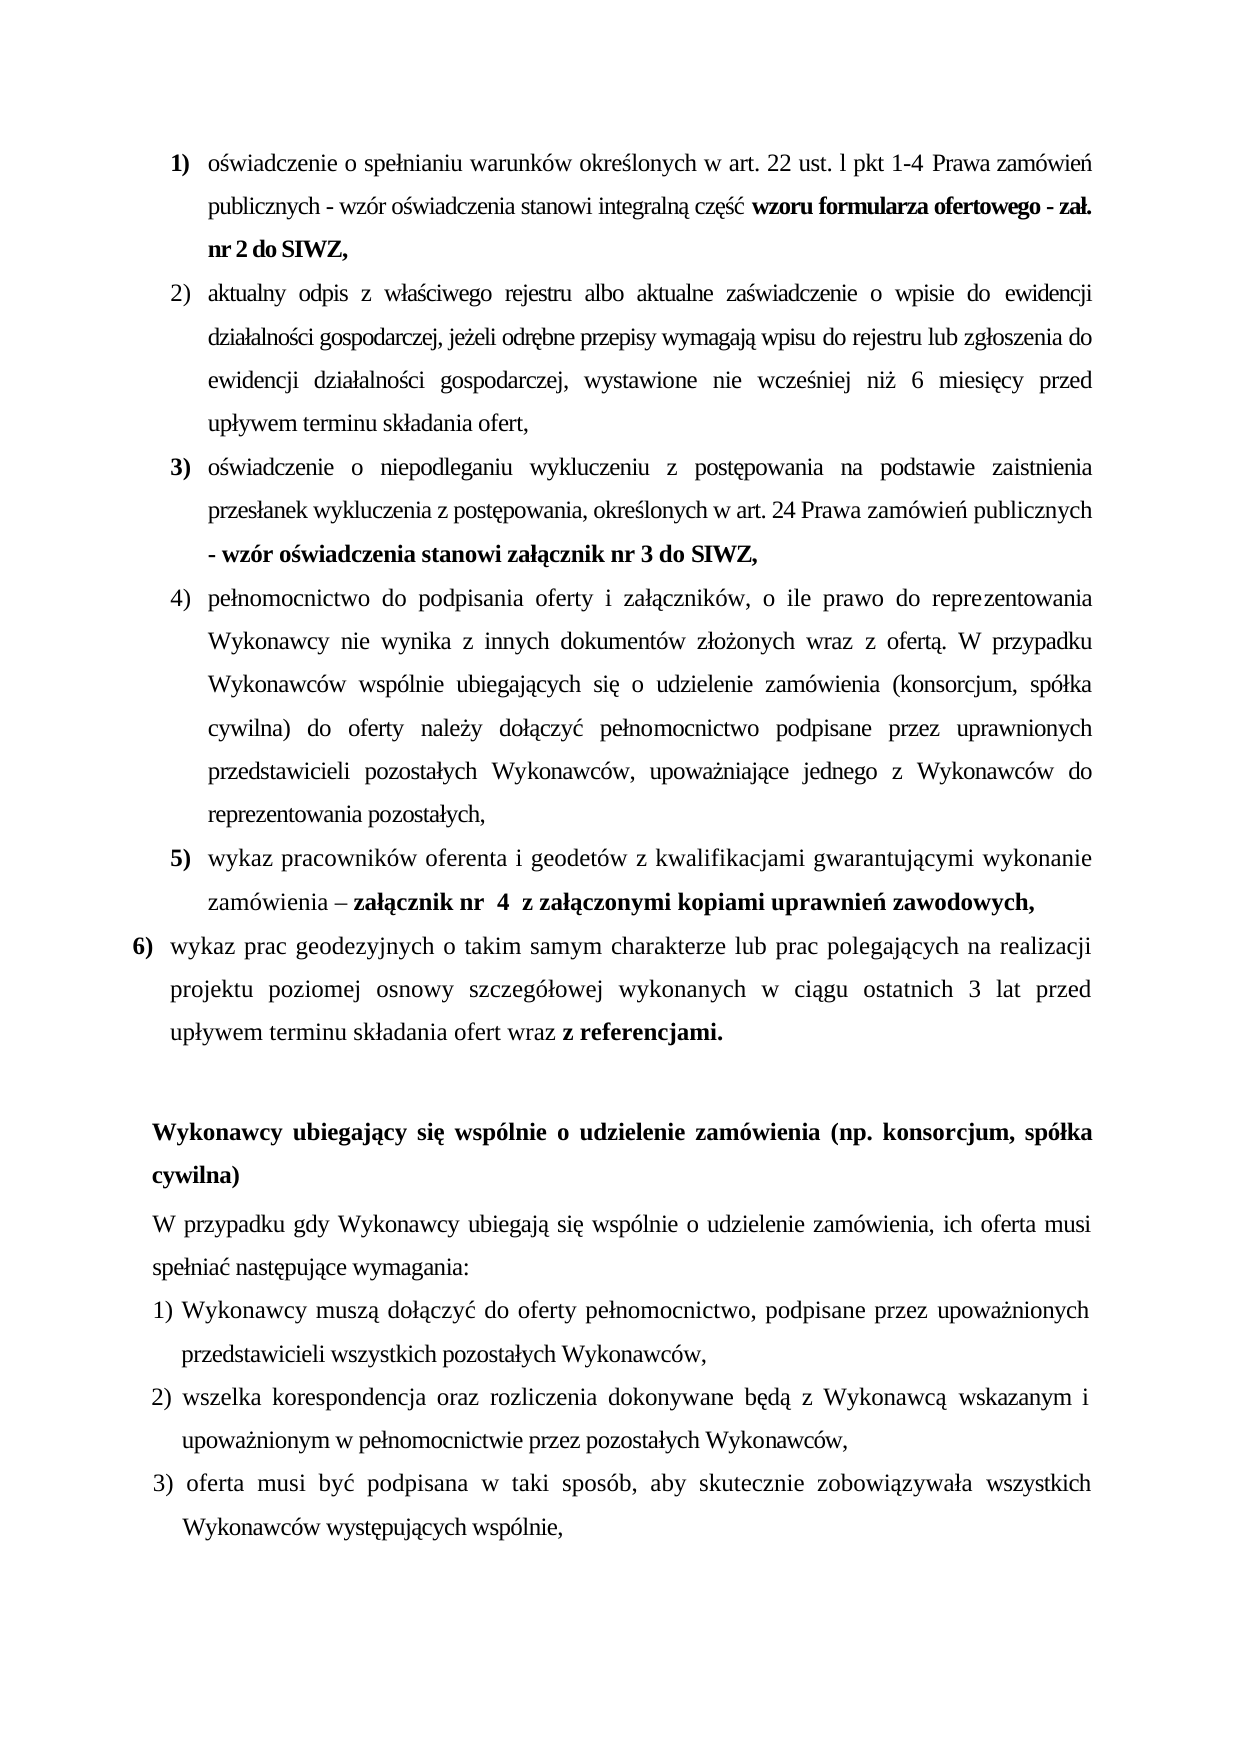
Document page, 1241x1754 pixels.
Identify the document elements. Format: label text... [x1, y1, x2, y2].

list wykaz prac geodezyjnych o takim samym charakterze lub prac polegających na realizacji projektu poziomej osnowy szczegółowej wykonanych w ciągu ostatnich 3 lat przed upływem terminu składania ofert wraz z referencjami. [132, 931, 1093, 1046]
list oświadczenie o niepodleganiu wykluczeniu z postępowania na podstawie zaistnienia przesłanek wykluczenia z postępowania, określonych w art. 24 Prawa zamówień publicznych - wzór oświadczenia stanowi załącznik nr 3 do SIWZ, [170, 452, 1093, 567]
list pełnomocnictwo do podpisania oferty i załączników, o ile prawo do reprezentowania Wykonawcy nie wynika z innych dokumentów złożonych wraz z ofertą. W przypadku Wykonawców wspólnie ubiegających się o udzielenie zamówienia (konsorcjum, spółka cywilna) do oferty należy dołączyć pełnomocnictwo podpisane przez uprawnionych przedstawicieli pozostałych Wykonawców, upoważniające jednego z Wykonawców do reprezentowania pozostałych, [170, 583, 1093, 828]
text 3) oferta musi być podpisana w taki sposób, aby skutecznie zobowiązywała wszystkich Wykonawców występujących wspólnie, [153, 1468, 1091, 1540]
text W przypadku gdy Wykonawcy ubiegają się wspólnie o udzielenie zamówienia, ich oferta musi spełniać następujące wymagania: [152, 1209, 1093, 1281]
text 2) wszelka korespondencja oraz rozliczenia dokonywane będą z Wykonawcą wskazanym i upoważnionym w pełnomocnictwie przez pozostałych Wykonawców, [151, 1382, 1089, 1454]
text Wykonawcy ubiegający się wspólnie o udzielenie zamówienia (np. konsorcjum, spółka cywilna) [152, 1117, 1093, 1188]
list wykaz pracowników oferenta i geodetów z kwalifikacjami gwarantującymi wykonanie zamówienia – załącznik nr 4 z załączonymi kopiami uprawnień zawodowych, [170, 843, 1093, 915]
list oświadczenie o spełnianiu warunków określonych w art. 22 ust. l pkt 1-4 Prawa zamówień publicznych - wzór oświadczenia stanowi integralną część wzoru formularza ofertowego - zał. nr 2 do SIWZ, [170, 148, 1093, 263]
list aktualny odpis z właściwego rejestru albo aktualne zaświadczenie o wpisie do ewidencji działalności gospodarczej, jeżeli odrębne przepisy wymagają wpisu do rejestru lub zgłoszenia do ewidencji działalności gospodarczej, wystawione nie wcześniej niż 6 miesięcy przed upływem terminu składania ofert, [170, 278, 1093, 437]
text 1) Wykonawcy muszą dołączyć do oferty pełnomocnictwo, podpisane przez upoważnionych przedstawicieli wszystkich pozostałych Wykonawców, [152, 1296, 1089, 1367]
